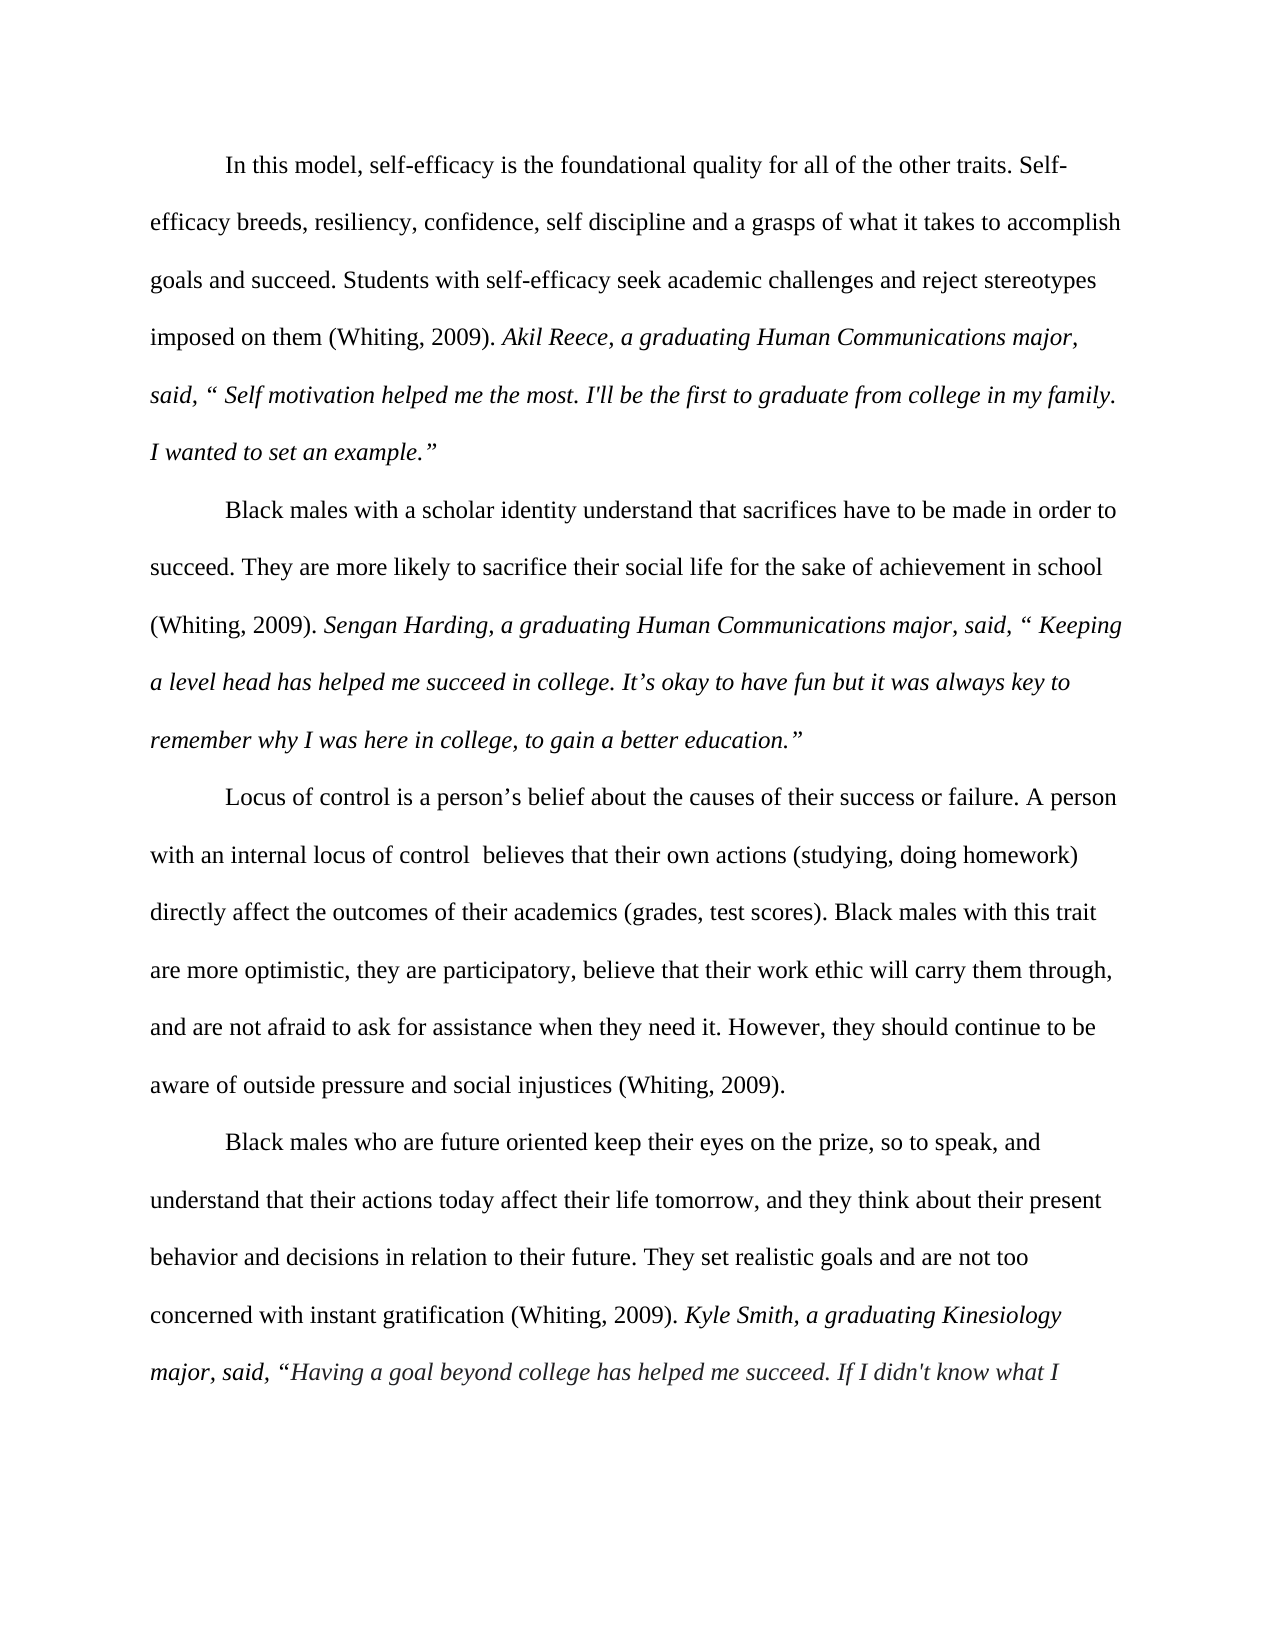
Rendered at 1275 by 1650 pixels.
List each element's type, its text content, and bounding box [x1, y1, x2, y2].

text Black males with a scholar identity understand that sacrifices have to be made in order to succeed. They are more likely to sacrifice their social life for the sake of achievement in school (Whiting, 2009). Sengan Harding, a graduating Human Communications major, said, “ Keeping a level head has helped me succeed in college. It’s okay to have fun but it was always key to remember why I was here in college, to gain a better education.” [150, 495, 1125, 754]
text Locus of control is a person’s belief about the causes of their success or failure. A person with an internal locus of control believes that their own actions (studying, doing homework) directly affect the outcomes of their academics (grades, test scores). Black males with this trait are more optimistic, they are participatory, believe that their work ethic will carry them through, and are not afraid to ask for assistance when they need it. However, they should continue to be aware of outside pressure and social injustices (Whiting, 2009). [150, 782, 1125, 1099]
text In this model, self-efficacy is the foundational quality for all of the other traits. Self-efficacy breeds, resiliency, confidence, self discipline and a grasps of what it takes to accomplish goals and succeed. Students with self-efficacy seek academic challenges and reject stereotypes imposed on them (Whiting, 2009). Akil Reece, a graduating Human Communications major, said, “ Self motivation helped me the most. I'll be the first to graduate from college in my family. I wanted to set an example.” [150, 150, 1125, 466]
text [150, 1127, 1125, 1386]
